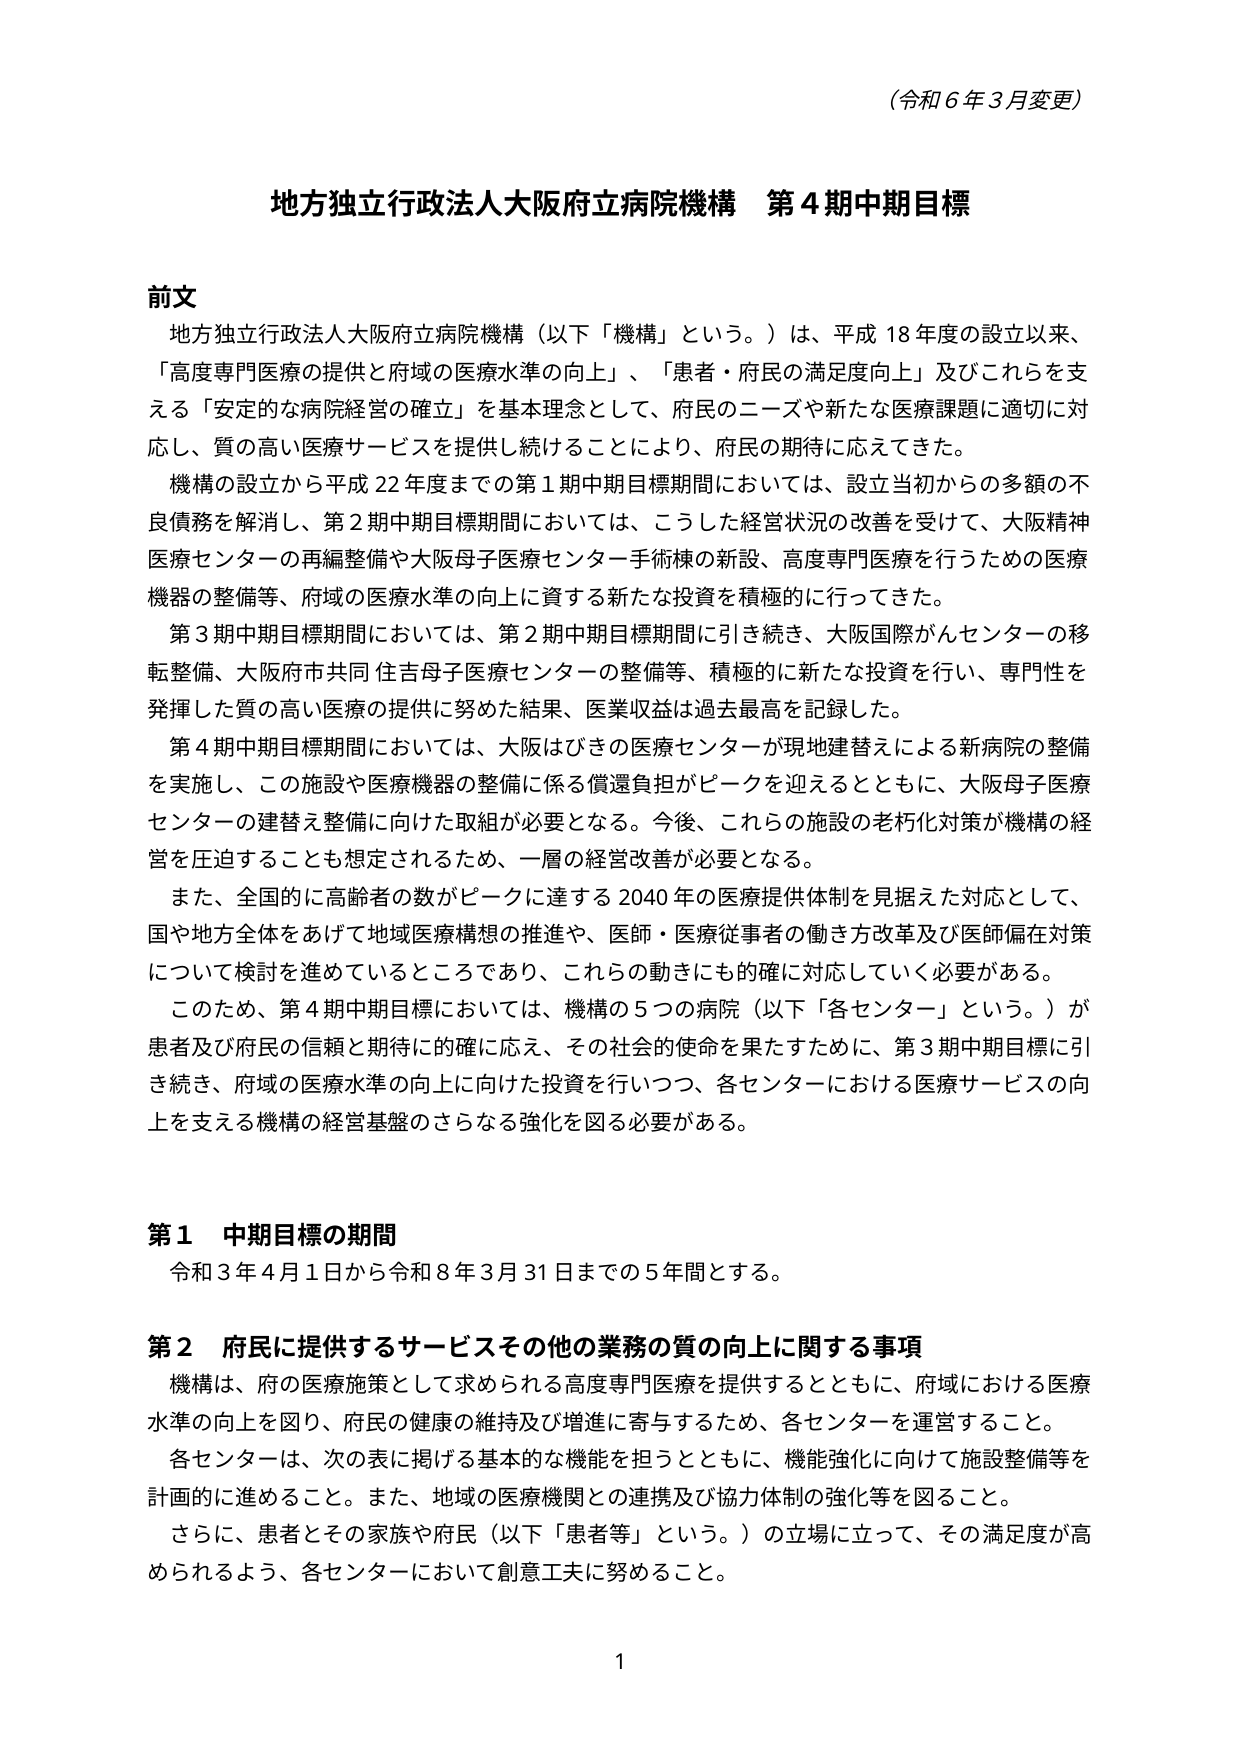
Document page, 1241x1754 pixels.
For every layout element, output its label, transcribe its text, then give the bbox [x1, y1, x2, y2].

text 機構は、府の医療施策として求められる高度専門医療を提供するとともに、府域における医療水準の向上を図り、府民の健康の維持及び増進に寄与するため、各センターを運営すること。 [148, 1364, 1092, 1439]
text また、全国的に高齢者の数がピークに達する2040年の医療提供体制を見据えた対応として、国や地方全体をあげて地域医療構想の推進や、医師・医療従事者の働き方改革及び医師偏在対策について検討を進めているところであり、これらの動きにも的確に対応していく必要がある。 [148, 877, 1092, 989]
text 前文 [148, 277, 1092, 314]
text このため、第４期中期目標においては、機構の５つの病院（以下「各センター」という。）が患者及び府民の信頼と期待に的確に応え、その社会的使命を果たすために、第３期中期目標に引き続き、府域の医療水準の向上に向けた投資を行いつつ、各センターにおける医療サービスの向上を支える機構の経営基盤のさらなる強化を図る必要がある。 [148, 989, 1092, 1139]
text 機構の設立から平成22年度までの第１期中期目標期間においては、設立当初からの多額の不良債務を解消し、第２期中期目標期間においては、こうした経営状況の改善を受けて、大阪精神医療センターの再編整備や大阪母子医療センター手術棟の新設、高度専門医療を行うための医療機器の整備等、府域の医療水準の向上に資する新たな投資を積極的に行ってきた。 [148, 464, 1092, 614]
text 第３期中期目標期間においては、第２期中期目標期間に引き続き、大阪国際がんセンターの移転整備、大阪府市共同 住吉母子医療センターの整備等、積極的に新たな投資を行い、専門性を発揮した質の高い医療の提供に努めた結果、医業収益は過去最高を記録した。 [148, 614, 1092, 727]
text 各センターは、次の表に掲げる基本的な機能を担うとともに、機能強化に向けて施設整備等を計画的に進めること。また、地域の医療機関との連携及び協力体制の強化等を図ること。 [148, 1439, 1092, 1514]
text 第１ 中期目標の期間 [148, 1214, 1092, 1252]
text 第２ 府民に提供するサービスその他の業務の質の向上に関する事項 [148, 1327, 1092, 1364]
text 地方独立行政法人大阪府立病院機構（以下「機構」という。）は、平成18年度の設立以来、「高度専門医療の提供と府域の医療水準の向上」、「患者・府民の満足度向上」及びこれらを支える「安定的な病院経営の確立」を基本理念として、府民のニーズや新たな医療課題に適切に対応し、質の高い医療サービスを提供し続けることにより、府民の期待に応えてきた。 [148, 314, 1092, 464]
text さらに、患者とその家族や府民（以下「患者等」という。）の立場に立って、その満足度が高められるよう、各センターにおいて創意工夫に努めること。 [148, 1514, 1092, 1589]
text 第４期中期目標期間においては、大阪はびきの医療センターが現地建替えによる新病院の整備を実施し、この施設や医療機器の整備に係る償還負担がピークを迎えるとともに、大阪母子医療センターの建替え整備に向けた取組が必要となる。今後、これらの施設の老朽化対策が機構の経営を圧迫することも想定されるため、一層の経営改善が必要となる。 [148, 727, 1092, 877]
text 地方独立行政法人大阪府立病院機構 第４期中期目標 [148, 164, 1092, 239]
text 令和３年４月１日から令和８年３月31日までの５年間とする。 [148, 1252, 1092, 1289]
